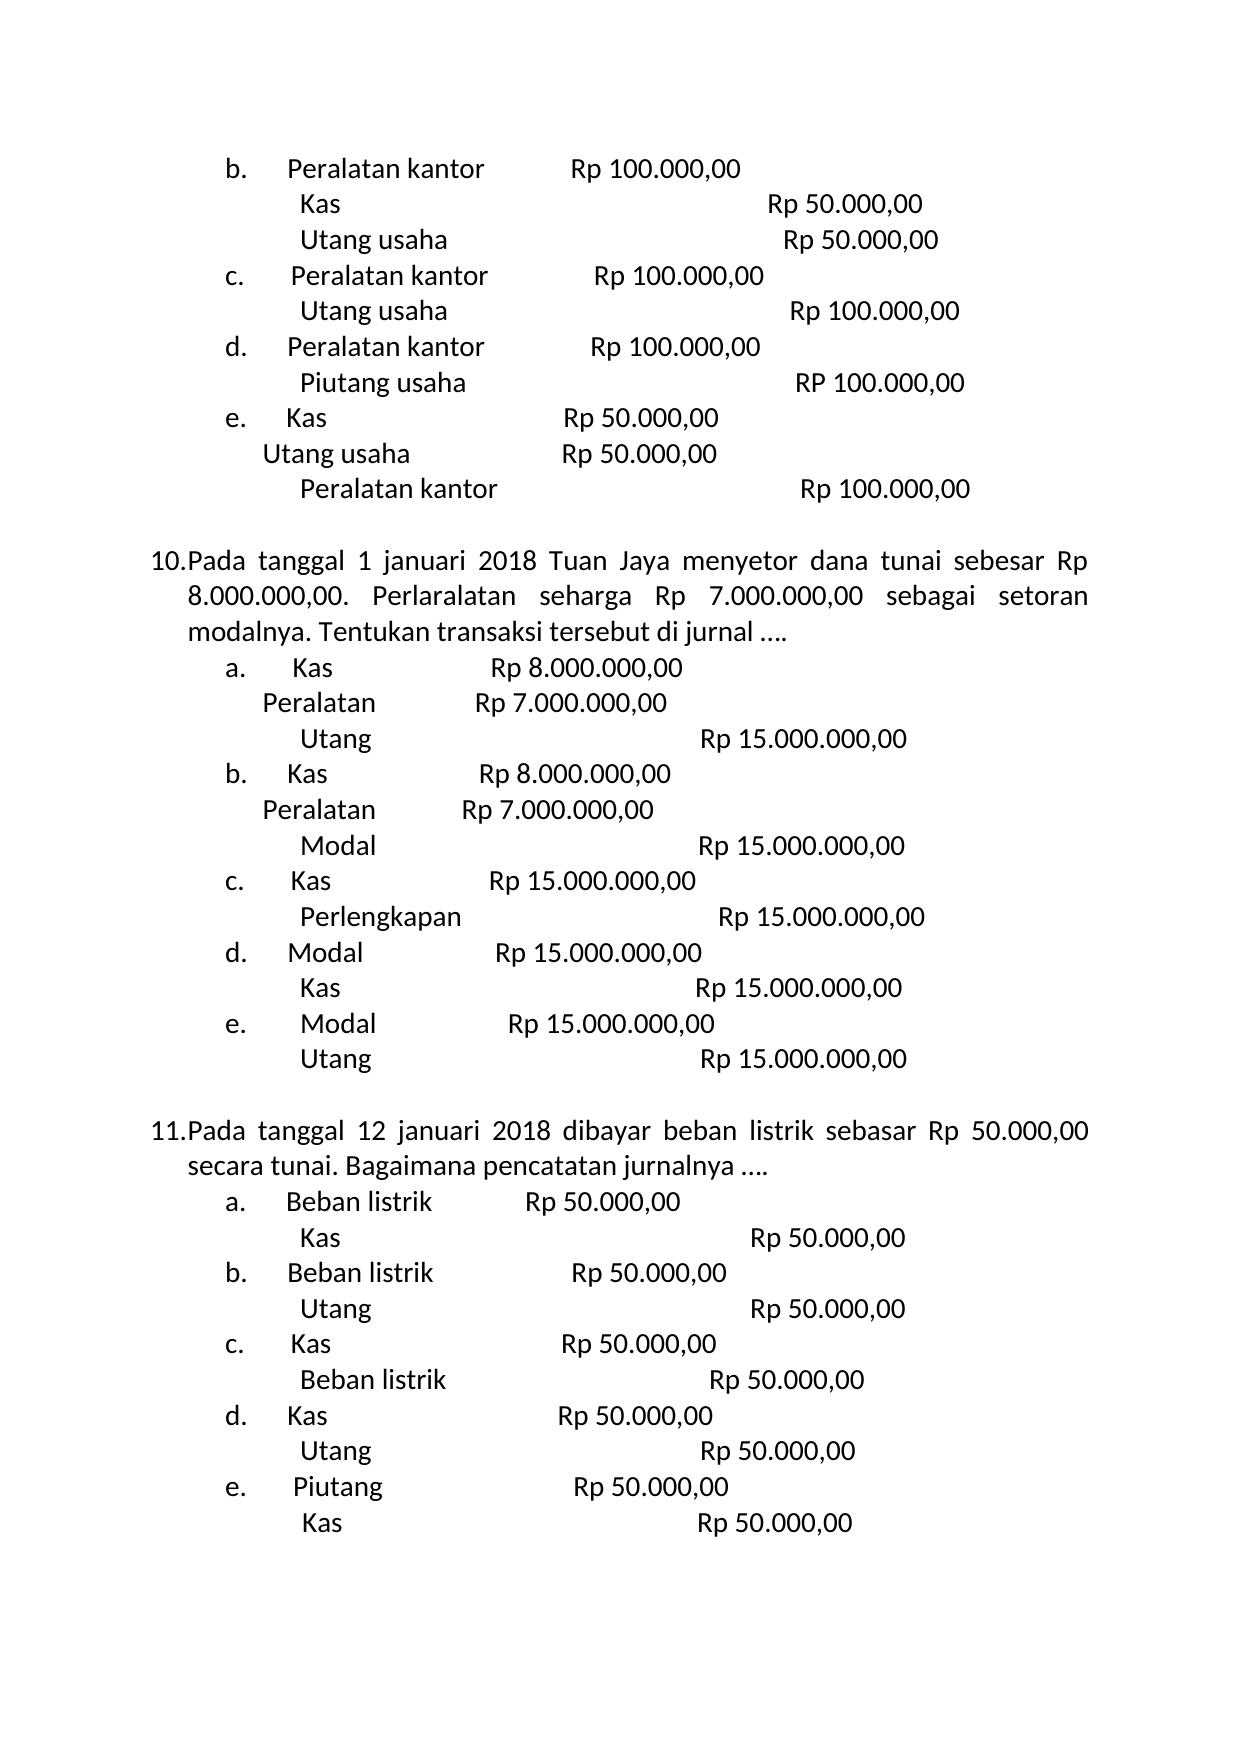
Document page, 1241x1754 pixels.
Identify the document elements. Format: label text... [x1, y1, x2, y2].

text Kas Rp 15.000.000,00 [262, 969, 1090, 1005]
text Utang Rp 15.000.000,00 [262, 1041, 1090, 1076]
text c. Peralatan kantor Rp 100.000,00 [225, 257, 1090, 292]
text Kas Rp 50.000,00 [262, 1219, 1090, 1254]
text Utang Rp 15.000.000,00 [262, 720, 1090, 756]
text c. Kas Rp 50.000,00 [225, 1326, 1090, 1361]
list Pada tanggal 12 januari 2018 dibayar beban listrik sebasar Rp 50.000,00 secara tunai. Bagaimana pencatatan jurnalnya …. [150, 1112, 1090, 1183]
list Pada tanggal 1 januari 2018 Tuan Jaya menyetor dana tunai sebesar Rp 8.000.000,00. Perlaralatan seharga Rp 7.000.000,00 sebagai setoran modalnya. Tentukan transaksi tersebut di jurnal …. [150, 542, 1090, 649]
text a. Beban listrik Rp 50.000,00 [225, 1183, 1090, 1219]
text c. Kas Rp 15.000.000,00 [225, 862, 1090, 898]
text d. Modal Rp 15.000.000,00 [225, 934, 1090, 969]
text Utang Rp 50.000,00 [262, 1290, 1090, 1326]
text Utang usaha Rp 50.000,00 [262, 221, 1090, 257]
text Kas Rp 50.000,00 [262, 1504, 1090, 1539]
text Utang usaha Rp 50.000,00 [262, 435, 1090, 471]
text Peralatan Rp 7.000.000,00 [262, 791, 1090, 827]
text Piutang usaha RP 100.000,00 [262, 364, 1090, 399]
text b. Kas Rp 8.000.000,00 [225, 756, 1090, 791]
text e. Kas Rp 50.000,00 [225, 399, 1090, 435]
text b. Peralatan kantor Rp 100.000,00 [225, 150, 1090, 186]
text Peralatan Rp 7.000.000,00 [262, 684, 1090, 720]
text Utang Rp 50.000,00 [262, 1432, 1090, 1468]
text b. Beban listrik Rp 50.000,00 [225, 1254, 1090, 1290]
text Utang usaha Rp 100.000,00 [262, 292, 1090, 328]
text Modal Rp 15.000.000,00 [262, 827, 1090, 862]
text a. Kas Rp 8.000.000,00 [225, 649, 1090, 684]
text Perlengkapan Rp 15.000.000,00 [262, 898, 1090, 934]
text d. Kas Rp 50.000,00 [225, 1397, 1090, 1432]
text e. Modal Rp 15.000.000,00 [225, 1005, 1090, 1041]
text Kas Rp 50.000,00 [262, 186, 1090, 221]
text Beban listrik Rp 50.000,00 [262, 1361, 1090, 1397]
text Peralatan kantor Rp 100.000,00 [262, 471, 1090, 506]
text d. Peralatan kantor Rp 100.000,00 [225, 328, 1090, 364]
text e. Piutang Rp 50.000,00 [225, 1468, 1090, 1504]
